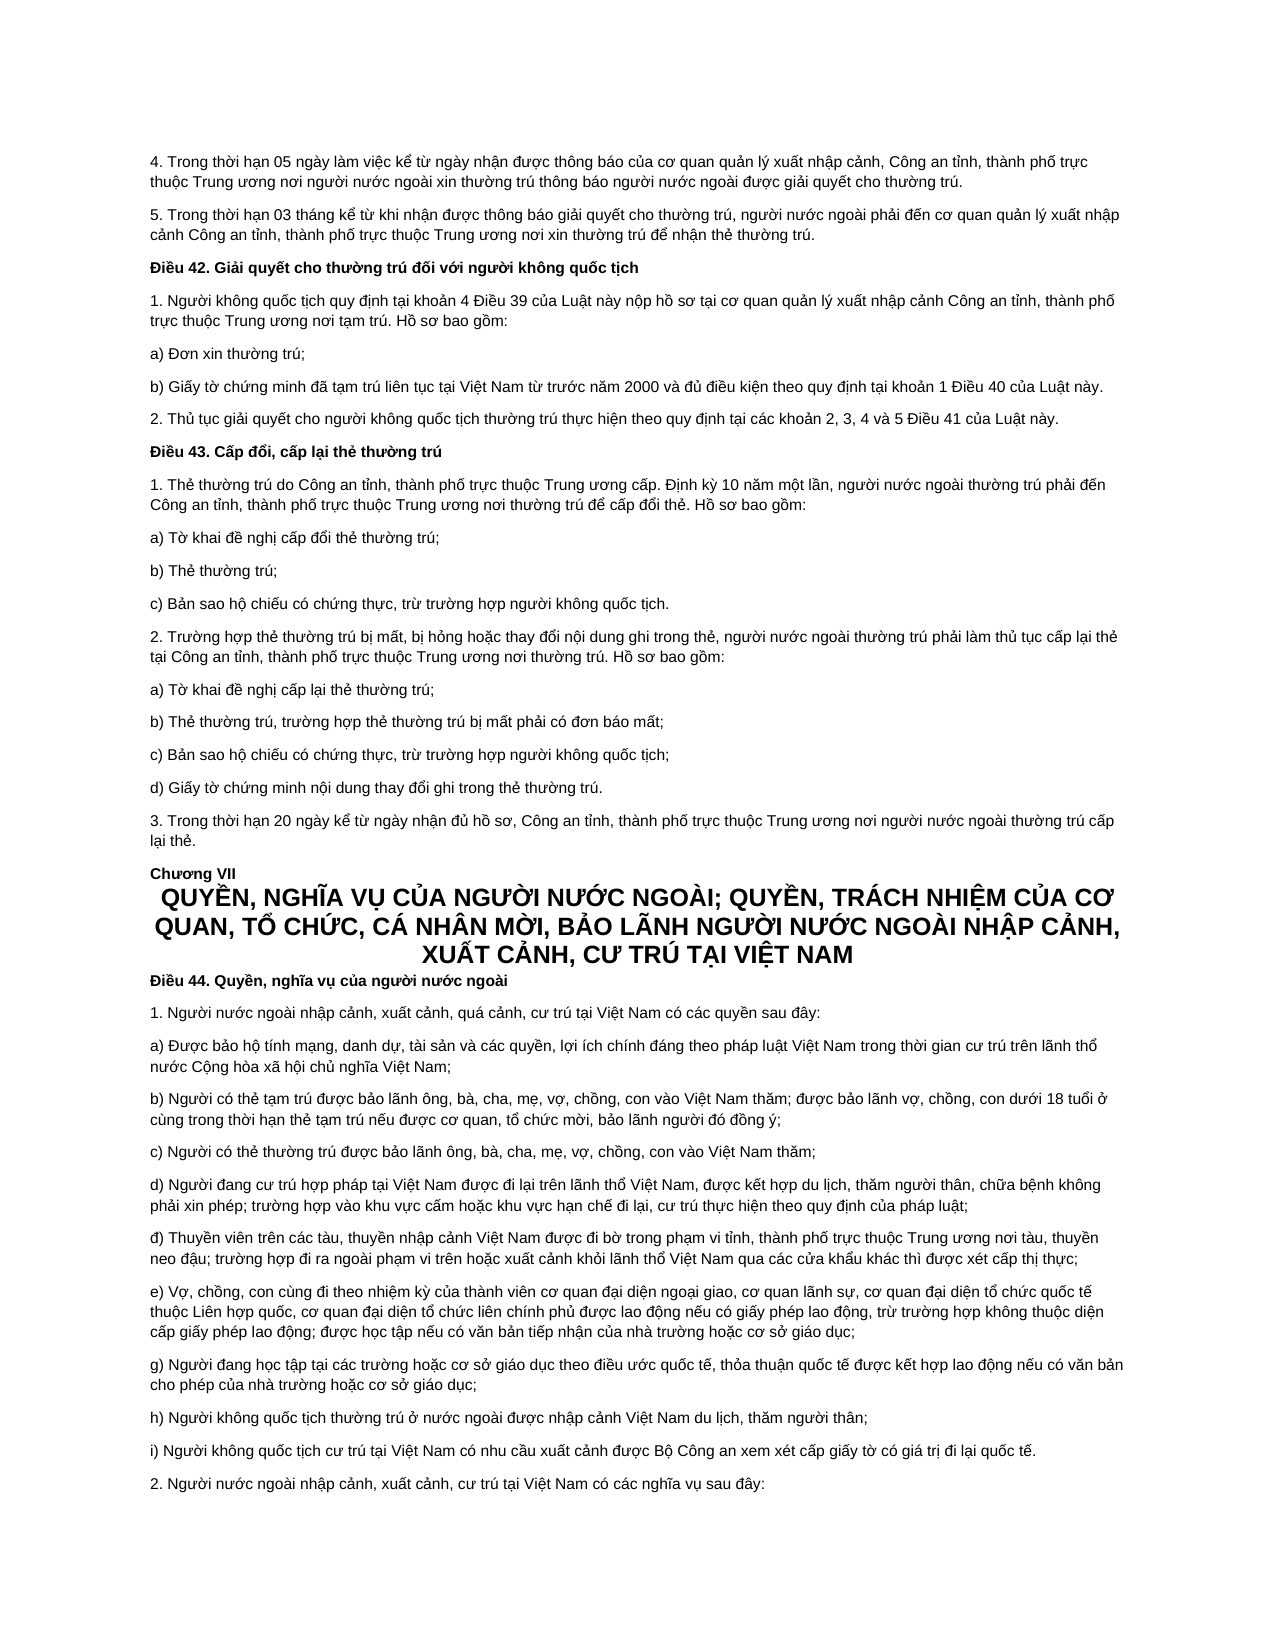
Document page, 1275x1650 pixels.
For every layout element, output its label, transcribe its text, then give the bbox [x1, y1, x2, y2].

text a) Tờ khai đề nghị cấp đổi thẻ thường trú; [150, 527, 1125, 547]
text Điều 44. Quyền, nghĩa vụ của người nước ngoài [150, 969, 1125, 989]
text 2. Người nước ngoài nhập cảnh, xuất cảnh, cư trú tại Việt Nam có các nghĩa vụ sau đây: [150, 1472, 1125, 1492]
text d) Người đang cư trú hợp pháp tại Việt Nam được đi lại trên lãnh thổ Việt Nam, được kết hợp du lịch, thăm người thân, chữa bệnh không phải xin phép; trường hợp vào khu vực cấm hoặc khu vực hạn chế đi lại, cư trú thực hiện theo quy định của pháp luật; [150, 1174, 1125, 1214]
text i) Người không quốc tịch cư trú tại Việt Nam có nhu cầu xuất cảnh được Bộ Công an xem xét cấp giấy tờ có giá trị đi lại quốc tế. [150, 1439, 1125, 1460]
text 1. Người không quốc tịch quy định tại khoản 4 Điều 39 của Luật này nộp hồ sơ tại cơ quan quản lý xuất nhập cảnh Công an tỉnh, thành phố trực thuộc Trung ương nơi tạm trú. Hồ sơ bao gồm: [150, 289, 1125, 330]
text 2. Thủ tục giải quyết cho người không quốc tịch thường trú thực hiện theo quy định tại các khoản 2, 3, 4 và 5 Điều 41 của Luật này. [150, 408, 1125, 428]
text Điều 42. Giải quyết cho thường trú đối với người không quốc tịch [150, 256, 1125, 277]
text b) Người có thẻ tạm trú được bảo lãnh ông, bà, cha, mẹ, vợ, chồng, con vào Việt Nam thăm; được bảo lãnh vợ, chồng, con dưới 18 tuổi ở cùng trong thời hạn thẻ tạm trú nếu được cơ quan, tổ chức mời, bảo lãnh người đó đồng ý; [150, 1088, 1125, 1128]
text g) Người đang học tập tại các trường hoặc cơ sở giáo dục theo điều ước quốc tế, thỏa thuận quốc tế được kết hợp lao động nếu có văn bản cho phép của nhà trường hoặc cơ sở giáo dục; [150, 1353, 1125, 1394]
text d) Giấy tờ chứng minh nội dung thay đổi ghi trong thẻ thường trú. [150, 777, 1125, 797]
text đ) Thuyền viên trên các tàu, thuyền nhập cảnh Việt Nam được đi bờ trong phạm vi tỉnh, thành phố trực thuộc Trung ương nơi tàu, thuyền neo đậu; trường hợp đi ra ngoài phạm vi trên hoặc xuất cảnh khỏi lãnh thổ Việt Nam qua các cửa khẩu khác thì được xét cấp thị thực; [150, 1227, 1125, 1267]
text b) Thẻ thường trú; [150, 559, 1125, 580]
text 1. Thẻ thường trú do Công an tỉnh, thành phố trực thuộc Trung ương cấp. Định kỳ 10 năm một lần, người nước ngoài thường trú phải đến Công an tỉnh, thành phố trực thuộc Trung ương nơi thường trú để cấp đổi thẻ. Hồ sơ bao gồm: [150, 473, 1125, 514]
text b) Giấy tờ chứng minh đã tạm trú liên tục tại Việt Nam từ trước năm 2000 và đủ điều kiện theo quy định tại khoản 1 Điều 40 của Luật này. [150, 375, 1125, 395]
text a) Được bảo hộ tính mạng, danh dự, tài sản và các quyền, lợi ích chính đáng theo pháp luật Việt Nam trong thời gian cư trú trên lãnh thổ nước Cộng hòa xã hội chủ nghĩa Việt Nam; [150, 1035, 1125, 1075]
text 3. Trong thời hạn 20 ngày kể từ ngày nhận đủ hồ sơ, Công an tỉnh, thành phố trực thuộc Trung ương nơi người nước ngoài thường trú cấp lại thẻ. [150, 809, 1125, 850]
text b) Thẻ thường trú, trường hợp thẻ thường trú bị mất phải có đơn báo mất; [150, 711, 1125, 731]
text c) Bản sao hộ chiếu có chứng thực, trừ trường hợp người không quốc tịch. [150, 592, 1125, 612]
text h) Người không quốc tịch thường trú ở nước ngoài được nhập cảnh Việt Nam du lịch, thăm người thân; [150, 1407, 1125, 1427]
text QUYỀN, NGHĨA VỤ CỦA NGƯỜI NƯỚC NGOÀI; QUYỀN, TRÁCH NHIỆM CỦA CƠ QUAN, TỔ CHỨC, CÁ NHÂN MỜI, BẢO LÃNH NGƯỜI NƯỚC NGOÀI NHẬP CẢNH, XUẤT CẢNH, CƯ TRÚ TẠI VIỆT NAM [150, 883, 1125, 969]
text c) Bản sao hộ chiếu có chứng thực, trừ trường hợp người không quốc tịch; [150, 744, 1125, 764]
text a) Đơn xin thường trú; [150, 342, 1125, 362]
text 2. Trường hợp thẻ thường trú bị mất, bị hỏng hoặc thay đổi nội dung ghi trong thẻ, người nước ngoài thường trú phải làm thủ tục cấp lại thẻ tại Công an tỉnh, thành phố trực thuộc Trung ương nơi thường trú. Hồ sơ bao gồm: [150, 625, 1125, 666]
text c) Người có thẻ thường trú được bảo lãnh ông, bà, cha, mẹ, vợ, chồng, con vào Việt Nam thăm; [150, 1141, 1125, 1161]
text 1. Người nước ngoài nhập cảnh, xuất cảnh, quá cảnh, cư trú tại Việt Nam có các quyền sau đây: [150, 1002, 1125, 1022]
text Điều 43. Cấp đổi, cấp lại thẻ thường trú [150, 441, 1125, 461]
text 5. Trong thời hạn 03 tháng kể từ khi nhận được thông báo giải quyết cho thường trú, người nước ngoài phải đến cơ quan quản lý xuất nhập cảnh Công an tỉnh, thành phố trực thuộc Trung ương nơi xin thường trú để nhận thẻ thường trú. [150, 203, 1125, 244]
text 4. Trong thời hạn 05 ngày làm việc kể từ ngày nhận được thông báo của cơ quan quản lý xuất nhập cảnh, Công an tỉnh, thành phố trực thuộc Trung ương nơi người nước ngoài xin thường trú thông báo người nước ngoài được giải quyết cho thường trú. [150, 150, 1125, 191]
text e) Vợ, chồng, con cùng đi theo nhiệm kỳ của thành viên cơ quan đại diện ngoại giao, cơ quan lãnh sự, cơ quan đại diện tổ chức quốc tế thuộc Liên hợp quốc, cơ quan đại diện tổ chức liên chính phủ được lao động nếu có giấy phép lao động, trừ trường hợp không thuộc diện cấp giấy phép lao động; được học tập nếu có văn bản tiếp nhận của nhà trường hoặc cơ sở giáo dục; [150, 1280, 1125, 1341]
text a) Tờ khai đề nghị cấp lại thẻ thường trú; [150, 678, 1125, 698]
text Chương VII [150, 862, 1125, 883]
